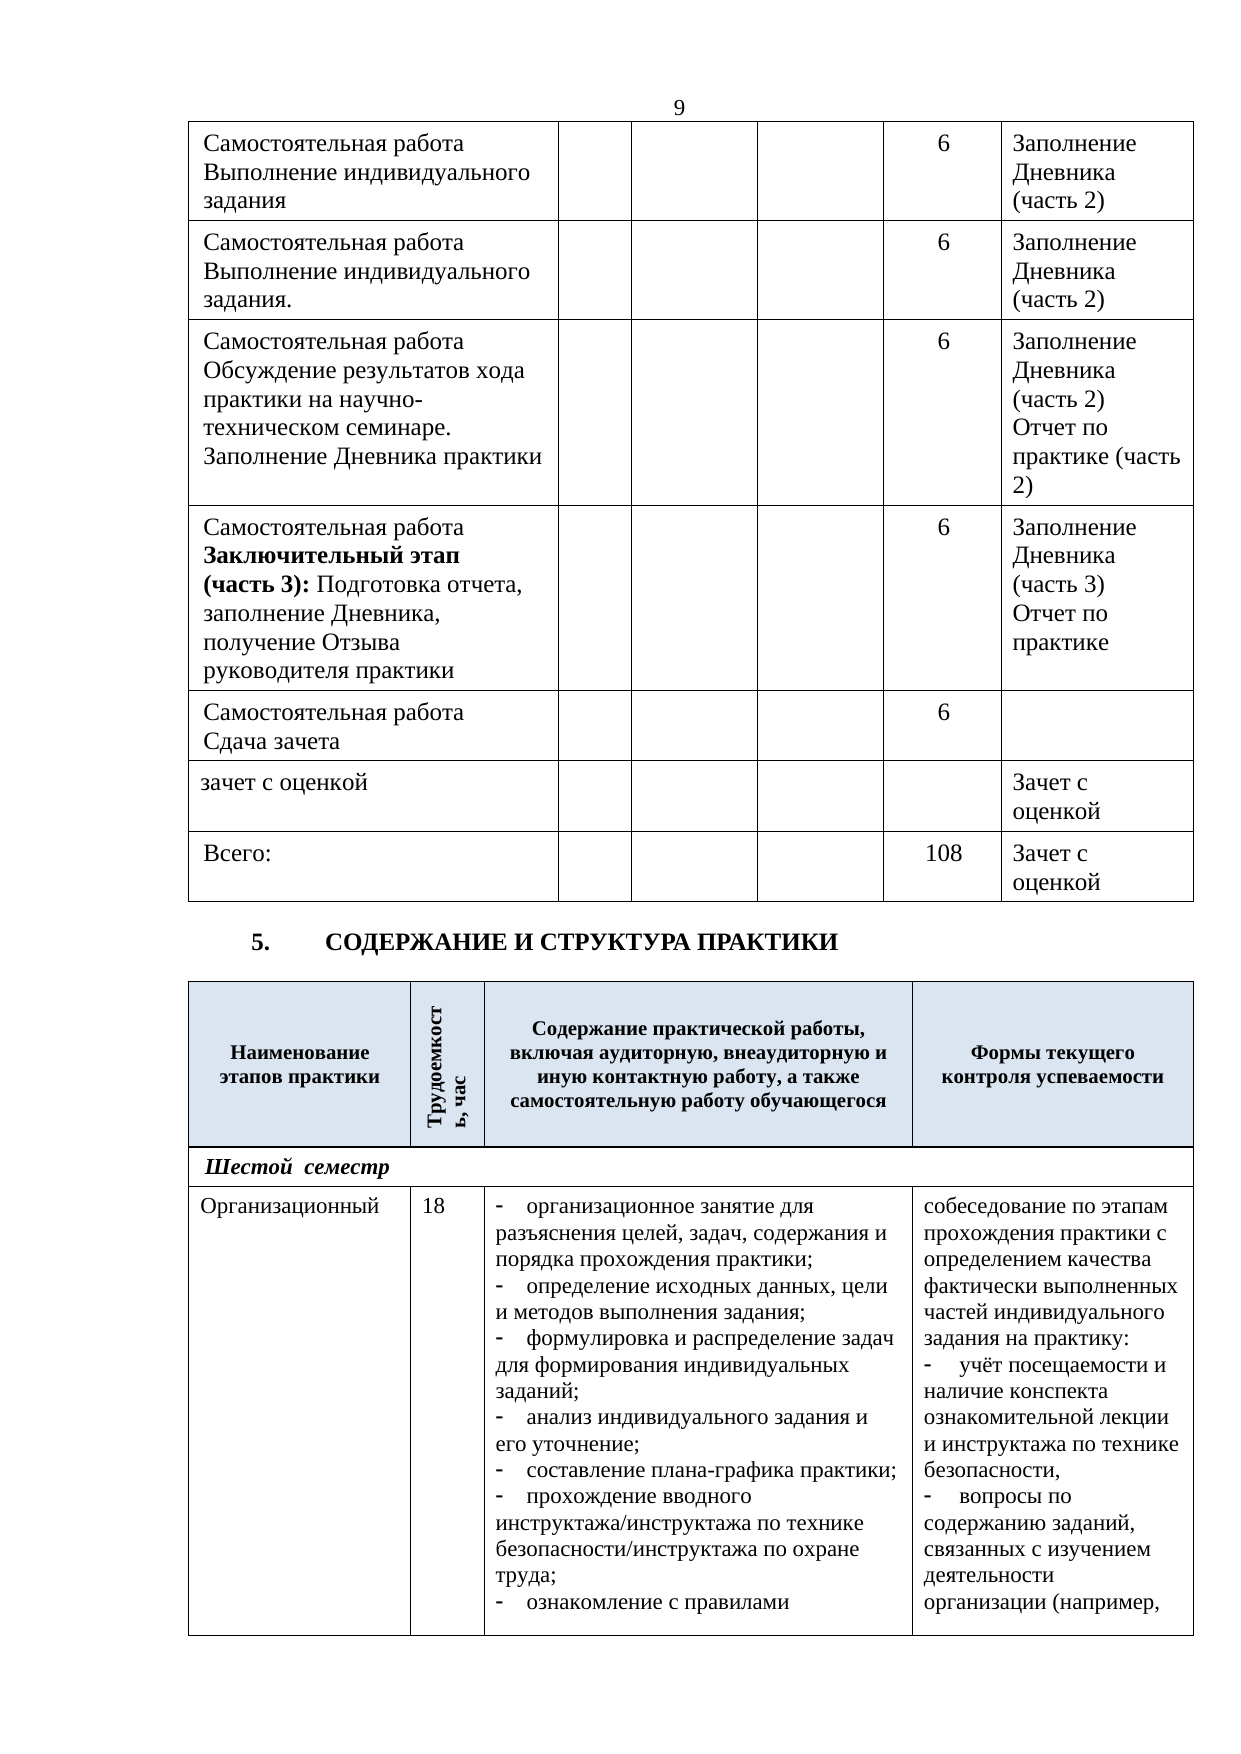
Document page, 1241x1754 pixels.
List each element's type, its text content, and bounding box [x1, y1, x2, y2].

table_cell [559, 691, 631, 760]
table_cell [632, 691, 757, 760]
table_cell 6 [884, 221, 1001, 319]
table_cell Зачет с оценкой [1002, 832, 1193, 901]
table_cell Заполнение Дневника (часть 3) Отчет по практике [1002, 506, 1193, 690]
table_cell [632, 506, 757, 690]
table_cell 108 [884, 832, 1001, 901]
table_cell [758, 691, 883, 760]
table_cell Самостоятельная работа Заключительный этап (часть 3): Подготовка отчета, заполнение Дневника, получение Отзыва руководителя практики [189, 506, 558, 690]
table_cell [1002, 691, 1193, 760]
table_cell 6 [884, 506, 1001, 690]
table_cell [559, 221, 631, 319]
table_cell Организационный [189, 1187, 410, 1635]
table_cell Заполнение Дневника (часть 2) Отчет по практике (часть 2) [1002, 320, 1193, 504]
table_header Наименование этапов практики [189, 982, 410, 1146]
table_cell [559, 506, 631, 690]
table_cell Всего: [189, 832, 558, 901]
table_cell [559, 832, 631, 901]
table_cell [559, 761, 631, 831]
table_header Формы текущего контроля успеваемости [913, 982, 1193, 1146]
table_cell 6 [884, 691, 1001, 760]
table_cell 6 [884, 122, 1001, 220]
table_cell Самостоятельная работа Сдача зачета [189, 691, 558, 760]
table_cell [189, 122, 558, 220]
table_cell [1002, 122, 1193, 220]
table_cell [485, 1187, 912, 1635]
table_cell [758, 221, 883, 319]
table_cell [632, 832, 757, 901]
table_cell [632, 221, 757, 319]
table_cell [913, 1187, 1193, 1635]
table_cell Самостоятельная работа Выполнение индивидуального задания. [189, 221, 558, 319]
table_header Трудоемкость, час [411, 982, 484, 1146]
table_header Содержание практической работы, включая аудиторную, внеаудиторную и иную контактную работу, а также самостоятельную работу обучающегося [485, 982, 912, 1146]
table_cell [632, 320, 757, 504]
table_cell [884, 761, 1001, 831]
table_cell [632, 761, 757, 831]
table_cell [559, 320, 631, 504]
table_cell Зачет с оценкой [1002, 761, 1193, 831]
table_cell [758, 320, 883, 504]
table_cell Заполнение Дневника (часть 2) [1002, 221, 1193, 319]
table_cell 6 [884, 320, 1001, 504]
table_cell [758, 832, 883, 901]
table_cell Шестой семестр [189, 1148, 1193, 1186]
table_cell [559, 122, 631, 220]
table_cell Самостоятельная работа Обсуждение результатов хода практики на научно-техническом семинаре. Заполнение Дневника практики [189, 320, 558, 504]
table_cell 18 [411, 1187, 484, 1635]
subtitle СОДЕРЖАНИЕ И СТРУКТУРА ПРАКТИКИ [251, 927, 1181, 956]
table_cell [758, 506, 883, 690]
table_cell [632, 122, 757, 220]
table_cell [758, 761, 883, 831]
table_cell зачет с оценкой [189, 761, 558, 831]
table_cell [758, 122, 883, 220]
